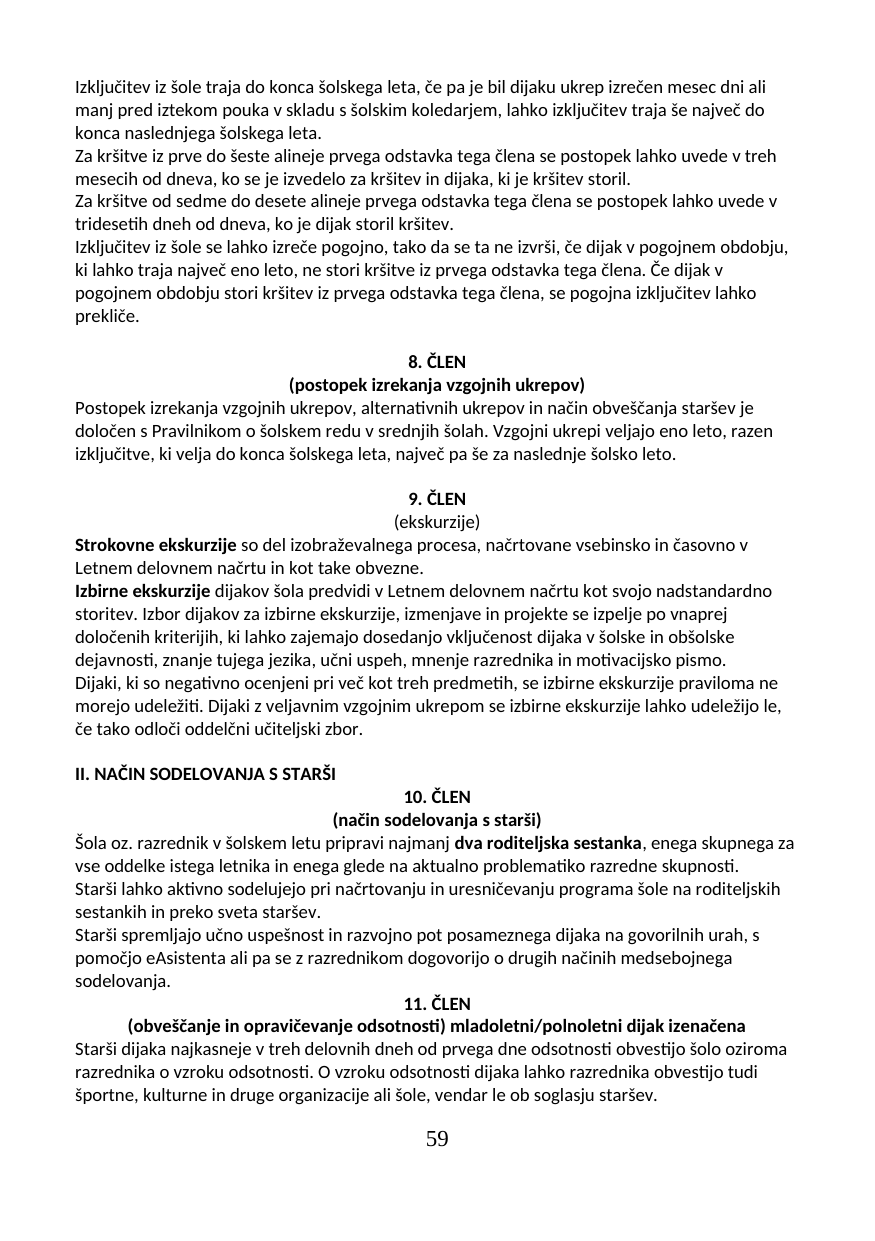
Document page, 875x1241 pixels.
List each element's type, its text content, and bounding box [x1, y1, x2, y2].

text (obveščanje in opravičevanje odsotnosti) mladoletni/polnoletni dijak izenačena [75, 1014, 799, 1037]
text Postopek izrekanja vzgojnih ukrepov, alternativnih ukrepov in način obveščanja staršev je določen s Pravilnikom o šolskem redu v srednjih šolah. Vzgojni ukrepi veljajo eno leto, razen izključitve, ki velja do konca šolskega leta, največ pa še za naslednje šolsko leto. [75, 396, 799, 464]
text (način sodelovanja s starši) [75, 808, 799, 831]
text Šola oz. razrednik v šolskem letu pripravi najmanj dva roditeljska sestanka, enega skupnega za vse oddelke istega letnika in enega glede na aktualno problematiko razredne skupnosti. [75, 831, 799, 877]
text Za kršitve od sedme do desete alineje prvega odstavka tega člena se postopek lahko uvede v tridesetih dneh od dneva, ko je dijak storil kršitev. [75, 189, 799, 235]
text 11. ČLEN [75, 992, 799, 1014]
text Starši dijaka najkasneje v treh delovnih dneh od prvega dne odsotnosti obvestijo šolo oziroma razrednika o vzroku odsotnosti. O vzroku odsotnosti dijaka lahko razrednika obvestijo tudi športne, kulturne in druge organizacije ali šole, vendar le ob soglasju staršev. [75, 1037, 799, 1106]
text II. NAČIN SODELOVANJA S STARŠI [75, 762, 799, 785]
text Dijaki, ki so negativno ocenjeni pri več kot treh predmetih, se izbirne ekskurzije praviloma ne morejo udeležiti. Dijaki z veljavnim vzgojnim ukrepom se izbirne ekskurzije lahko udeležijo le, če tako odloči oddelčni učiteljski zbor. [75, 671, 799, 739]
text Starši spremljajo učno uspešnost in razvojno pot posameznega dijaka na govorilnih urah, s pomočjo eAsistenta ali pa se z razrednikom dogovorijo o drugih načinih medsebojnega sodelovanja. [75, 923, 799, 992]
text Izbirne ekskurzije dijakov šola predvidi v Letnem delovnem načrtu kot svojo nadstandardno storitev. Izbor dijakov za izbirne ekskurzije, izmenjave in projekte se izpelje po vnaprej določenih kriterijih, ki lahko zajemajo dosedanjo vključenost dijaka v šolske in obšolske dejavnosti, znanje tujega jezika, učni uspeh, mnenje razrednika in motivacijsko pismo. [75, 579, 799, 671]
text (postopek izrekanja vzgojnih ukrepov) [75, 373, 799, 396]
text 8. ČLEN [75, 350, 799, 373]
text Starši lahko aktivno sodelujejo pri načrtovanju in uresničevanju programa šole na roditeljskih sestankih in preko sveta staršev. [75, 877, 799, 923]
text (ekskurzije) [75, 510, 799, 533]
text Izključitev iz šole se lahko izreče pogojno, tako da se ta ne izvrši, če dijak v pogojnem obdobju, ki lahko traja največ eno leto, ne stori kršitve iz prvega odstavka tega člena. Če dijak v pogojnem obdobju stori kršitev iz prvega odstavka tega člena, se pogojna izključitev lahko prekliče. [75, 235, 799, 327]
text Izključitev iz šole traja do konca šolskega leta, če pa je bil dijaku ukrep izrečen mesec dni ali manj pred iztekom pouka v skladu s šolskim koledarjem, lahko izključitev traja še največ do konca naslednjega šolskega leta. [75, 75, 799, 144]
text Za kršitve iz prve do šeste alineje prvega odstavka tega člena se postopek lahko uvede v treh mesecih od dneva, ko se je izvedelo za kršitev in dijaka, ki je kršitev storil. [75, 144, 799, 189]
text 10. ČLEN [75, 785, 799, 808]
text 9. ČLEN [75, 487, 799, 510]
text Strokovne ekskurzije so del izobraževalnega procesa, načrtovane vsebinsko in časovno v Letnem delovnem načrtu in kot take obvezne. [75, 533, 799, 579]
